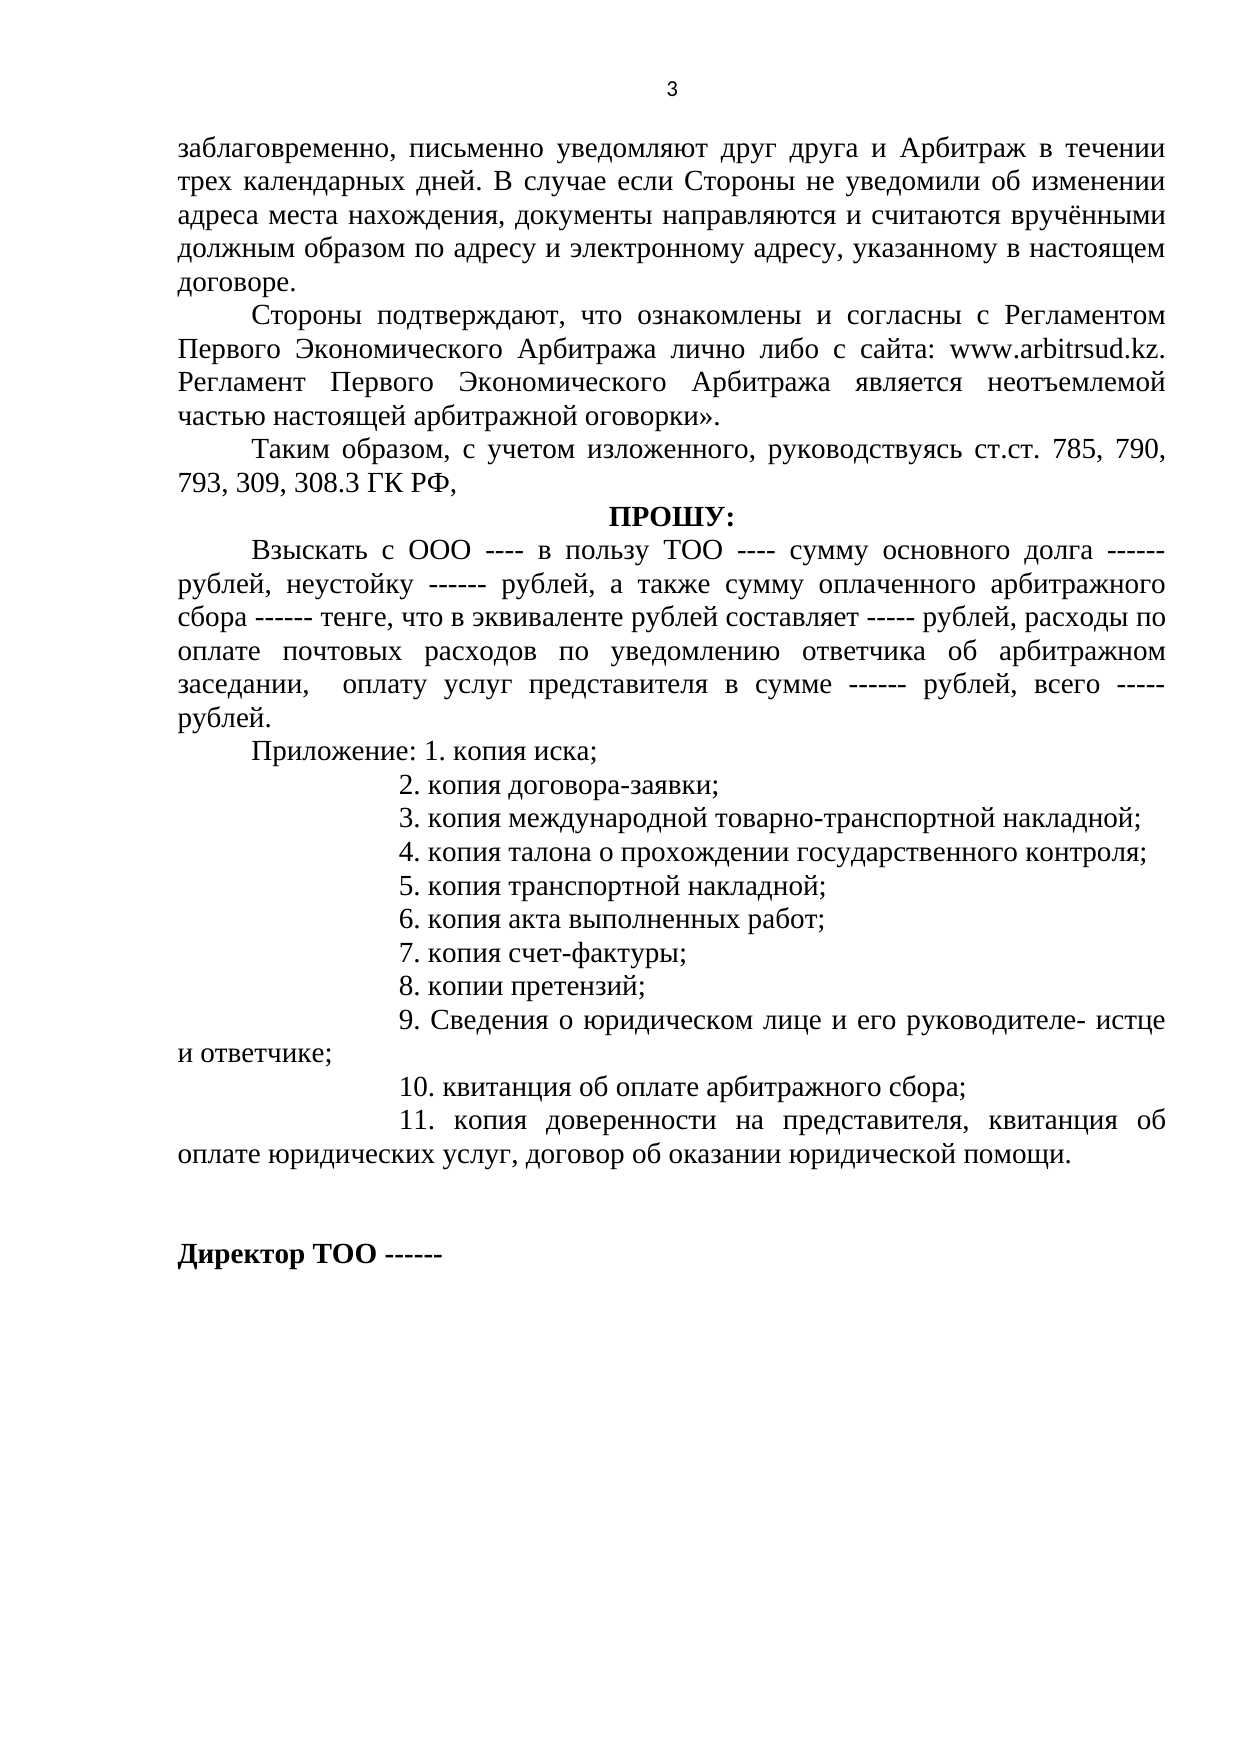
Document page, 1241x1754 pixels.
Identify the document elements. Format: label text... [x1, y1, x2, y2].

text Директор ТОО ------ [177, 1237, 1167, 1270]
text 5. копия транспортной накладной; [177, 868, 1167, 901]
text Таким образом, с учетом изложенного, руководствуясь ст.ст. 785, 790, 793, 309, 308.3 ГК РФ, [177, 432, 1167, 499]
text 11. копия доверенности на представителя, квитанция об оплате юридических услуг, договор об оказании юридической помощи. [177, 1102, 1167, 1169]
text 8. копии претензий; [177, 968, 1167, 1002]
text 6. копия акта выполненных работ; [177, 901, 1167, 935]
text 10. квитанция об оплате арбитражного сбора; [177, 1069, 1167, 1102]
text 4. копия талона о прохождении государственного контроля; [177, 834, 1167, 868]
text 9. Сведения о юридическом лице и его руководителе- истце и ответчике; [177, 1002, 1167, 1069]
text Приложение: 1. копия иска; [177, 733, 1167, 767]
text 7. копия счет-фактуры; [177, 935, 1167, 968]
text Стороны подтверждают, что ознакомлены и согласны с Регламентом Первого Экономического Арбитража лично либо с сайта: www.arbitrsud.kz. Регламент Первого Экономического Арбитража является неотъемлемой частью настоящей арбитражной оговорки». [177, 297, 1167, 432]
text 2. копия договора-заявки; [177, 767, 1167, 801]
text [177, 130, 1167, 297]
text Взыскать с ООО ---- в пользу ТОО ---- сумму основного долга ------ рублей, неустойку ------ рублей, а также сумму оплаченного арбитражного сбора ------ тенге, что в эквиваленте рублей составляет ----- рублей, расходы по оплате почтовых расходов по уведомлению ответчика об арбитражном заседании, оплату услуг представителя в сумме ------ рублей, всего ----- рублей. [177, 532, 1167, 733]
text 3. копия международной товарно-транспортной накладной; [177, 801, 1167, 834]
text ПРОШУ: [177, 499, 1167, 532]
